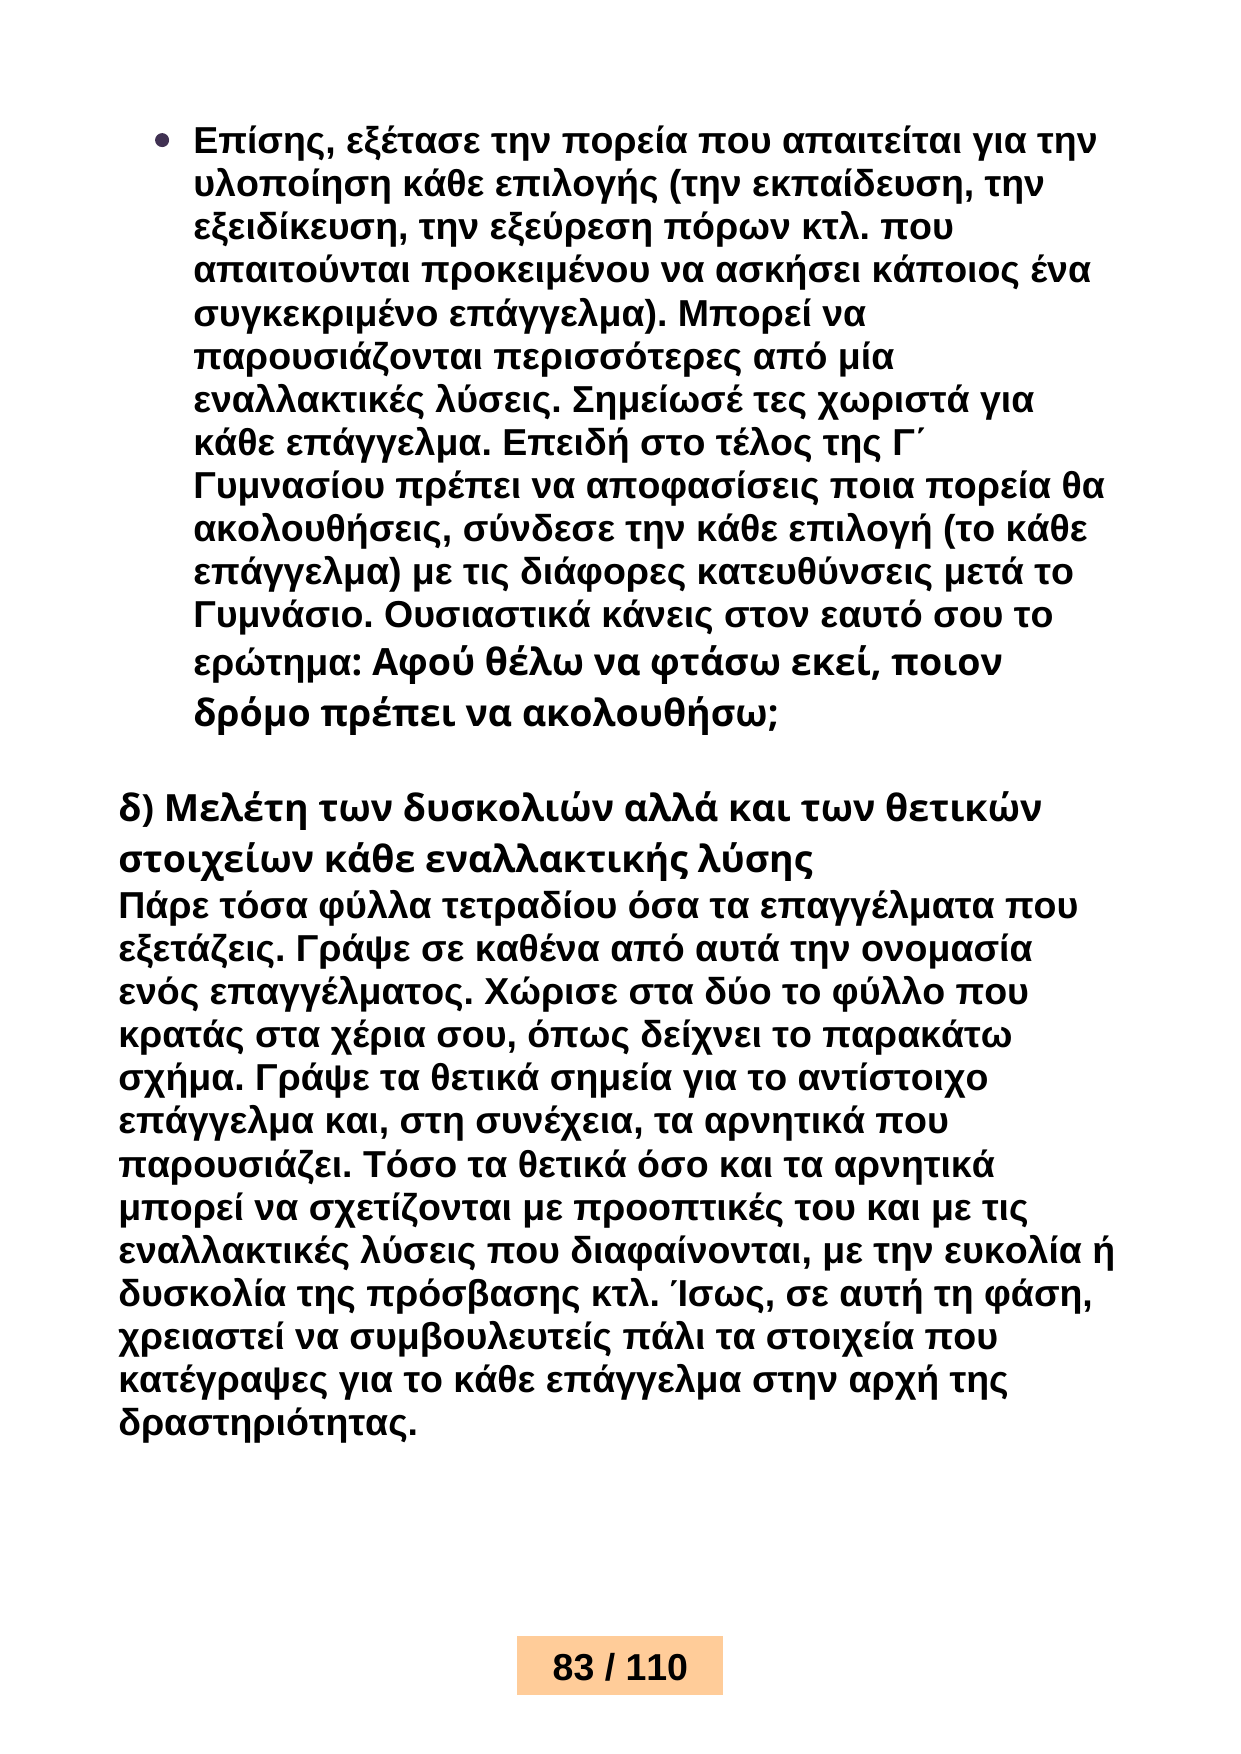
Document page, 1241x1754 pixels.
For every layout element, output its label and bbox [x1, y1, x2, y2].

table_header [118, 118, 1122, 1444]
